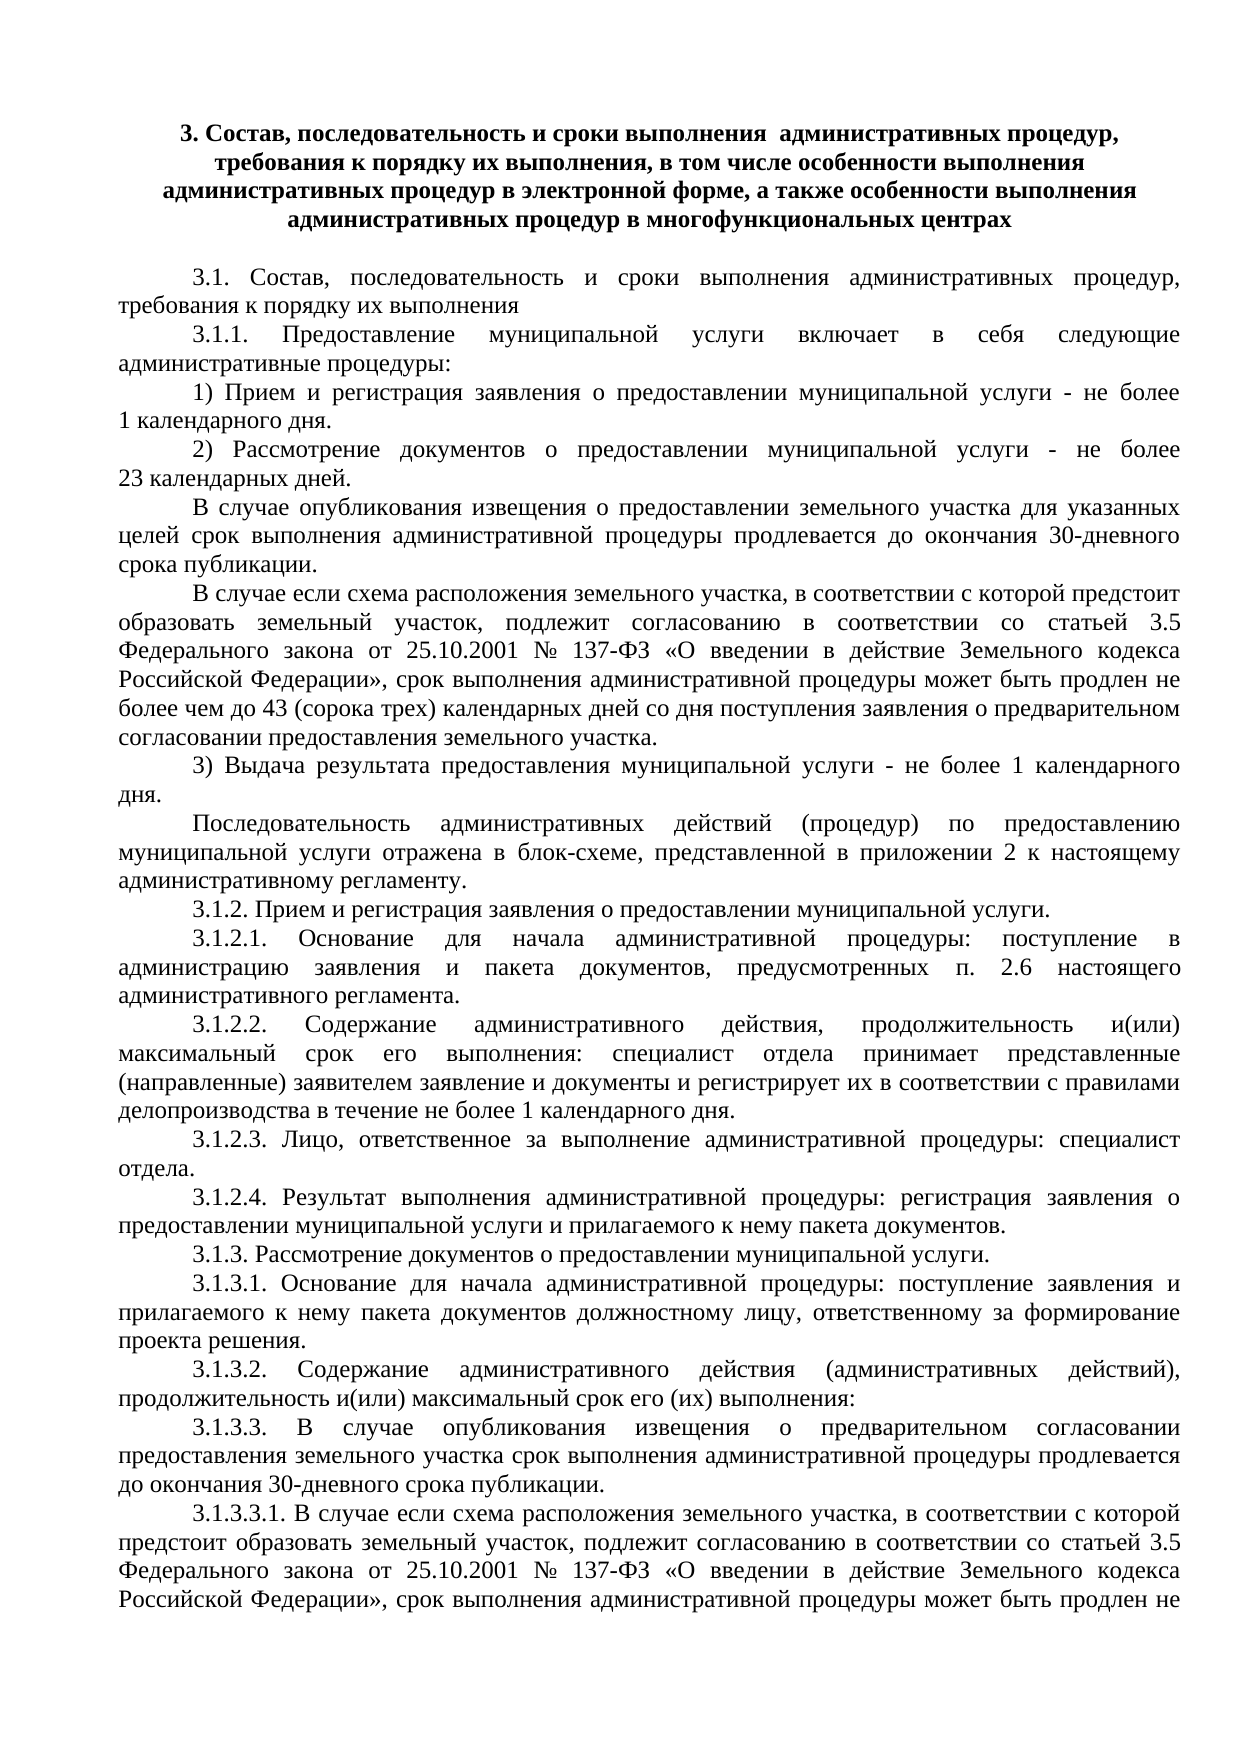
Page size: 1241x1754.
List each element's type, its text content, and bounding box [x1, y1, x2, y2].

text 3. Состав, последовательность и сроки выполнения административных процедур, требования к порядку их выполнения, в том числе особенности выполнения административных процедур в электронной форме, а также особенности выполнения административных процедур в многофункциональных центрах [118, 118, 1181, 233]
text 1) Прием и регистрация заявления о предоставлении муниципальной услуги - не более 1 календарного дня. [118, 377, 1181, 434]
text 3) Выдача результата предоставления муниципальной услуги - не более 1 календарного дня. [118, 751, 1181, 808]
text 3.1.3. Рассмотрение документов о предоставлении муниципальной услуги. [118, 1239, 1181, 1268]
text 2) Рассмотрение документов о предоставлении муниципальной услуги - не более 23 календарных дней. [118, 434, 1181, 492]
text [118, 1498, 1181, 1613]
text 3.1.3.1. Основание для начала административной процедуры: поступление заявления и прилагаемого к нему пакета документов должностному лицу, ответственному за формирование проекта решения. [118, 1268, 1181, 1354]
text 3.1.2.4. Результат выполнения административной процедуры: регистрация заявления о предоставлении муниципальной услуги и прилагаемого к нему пакета документов. [118, 1182, 1181, 1239]
text 3.1.2.2. Содержание административного действия, продолжительность и(или) максимальный срок его выполнения: специалист отдела принимает представленные (направленные) заявителем заявление и документы и регистрирует их в соответствии с правилами делопроизводства в течение не более 1 календарного дня. [118, 1009, 1181, 1124]
text В случае опубликования извещения о предоставлении земельного участка для указанных целей срок выполнения административной процедуры продлевается до окончания 30-дневного срока публикации. [118, 492, 1181, 578]
text 3.1. Состав, последовательность и сроки выполнения административных процедур, требования к порядку их выполнения [118, 262, 1181, 319]
text 3.1.2.3. Лицо, ответственное за выполнение административной процедуры: специалист отдела. [118, 1124, 1181, 1182]
text 3.1.1. Предоставление муниципальной услуги включает в себя следующие административные процедуры: [118, 319, 1181, 377]
text 3.1.3.2. Содержание административного действия (административных действий), продолжительность и(или) максимальный срок его (их) выполнения: [118, 1354, 1181, 1412]
text В случае если схема расположения земельного участка, в соответствии с которой предстоит образовать земельный участок, подлежит согласованию в соответствии со статьей 3.5 Федерального закона от 25.10.2001 № 137-ФЗ «О введении в действие Земельного кодекса Российской Федерации», срок выполнения административной процедуры может быть продлен не более чем до 43 (сорока трех) календарных дней со дня поступления заявления о предварительном согласовании предоставления земельного участка. [118, 578, 1181, 751]
text 3.1.3.3. В случае опубликования извещения о предварительном согласовании предоставления земельного участка срок выполнения административной процедуры продлевается до окончания 30-дневного срока публикации. [118, 1412, 1181, 1498]
text Последовательность административных действий (процедур) по предоставлению муниципальной услуги отражена в блок-схеме, представленной в приложении 2 к настоящему административному регламенту. [118, 808, 1181, 894]
text 3.1.2. Прием и регистрация заявления о предоставлении муниципальной услуги. [118, 894, 1181, 923]
text 3.1.2.1. Основание для начала административной процедуры: поступление в администрацию заявления и пакета документов, предусмотренных п. 2.6 настоящего административного регламента. [118, 923, 1181, 1009]
